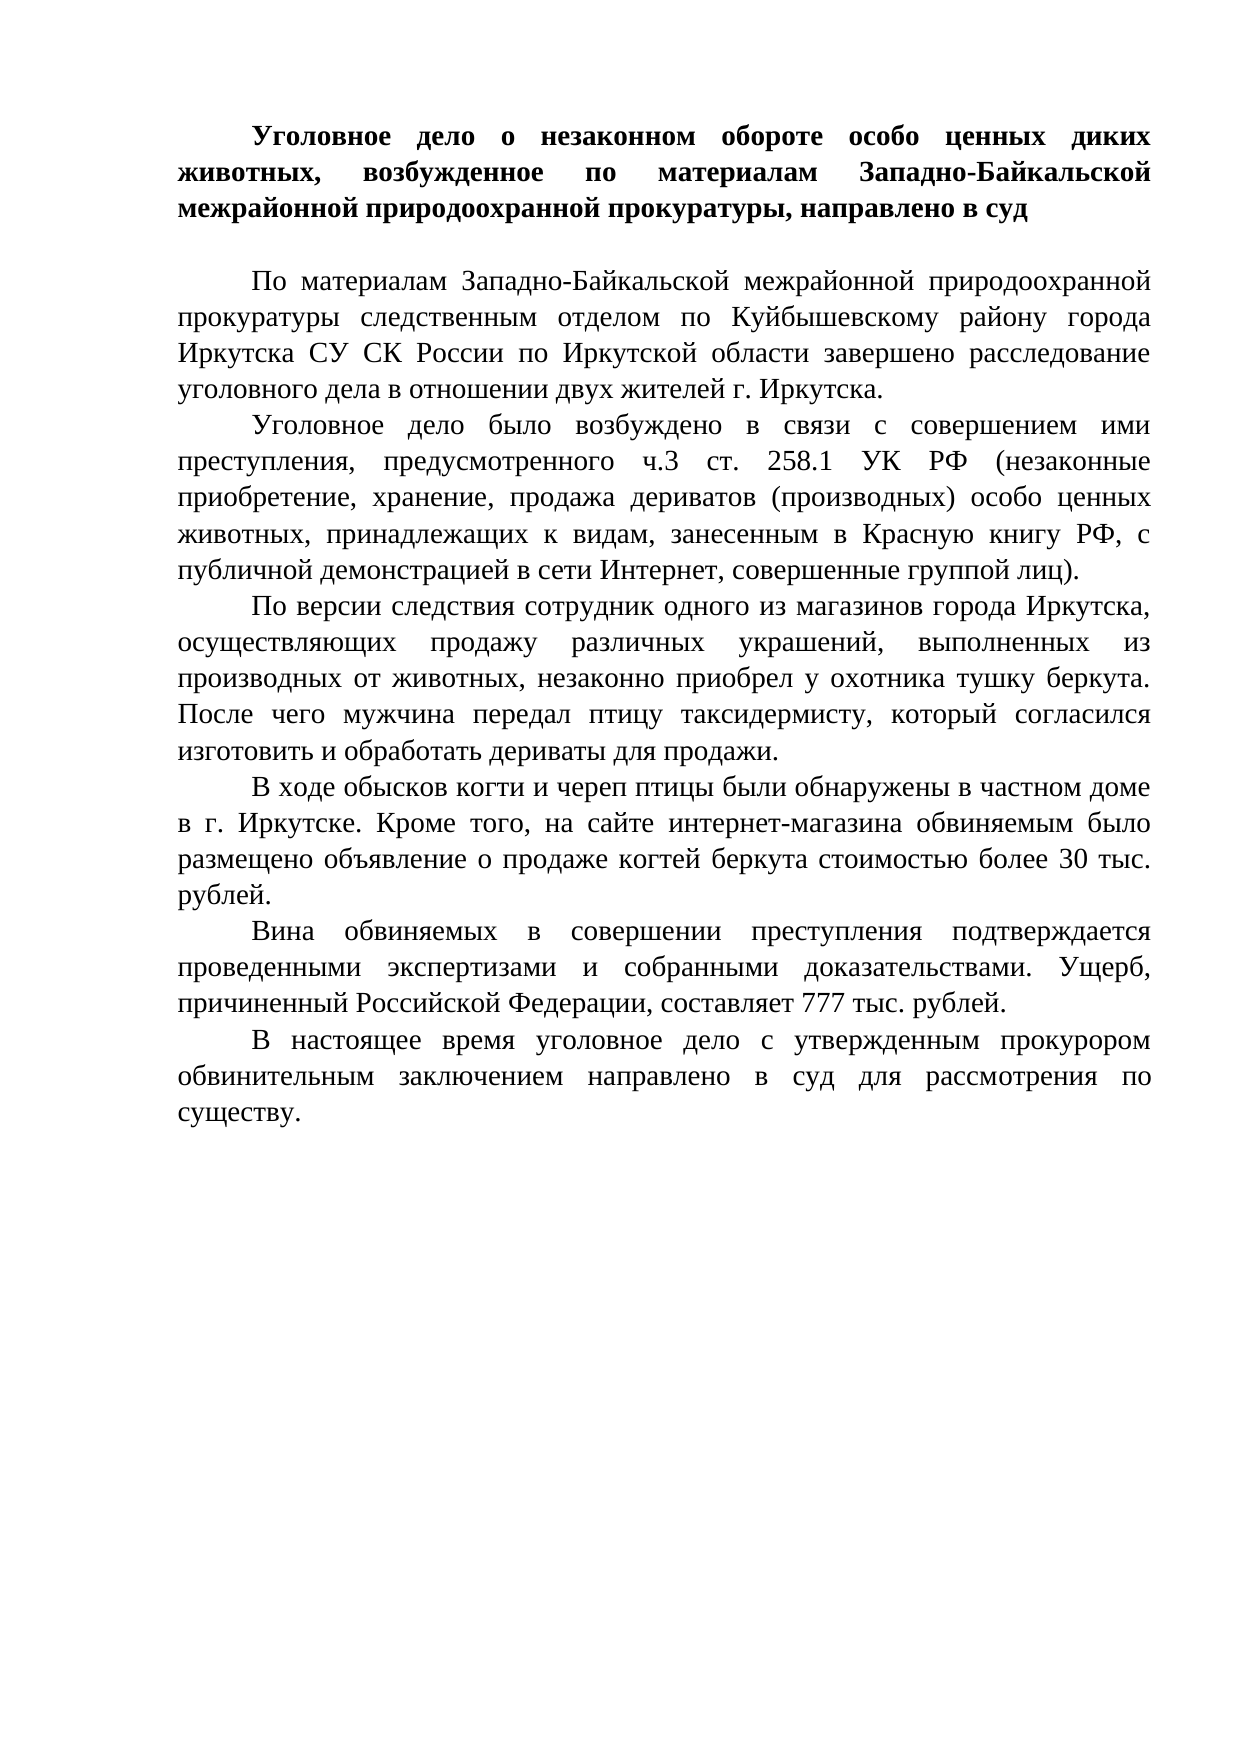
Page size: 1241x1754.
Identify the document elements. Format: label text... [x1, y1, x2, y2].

text Вина обвиняемых в совершении преступления подтверждается проведенными экспертизами и собранными доказательствами. Ущерб, причиненный Российской Федерации, составляет 777 тыс. рублей. [177, 913, 1152, 1019]
text В ходе обысков когти и череп птицы были обнаружены в частном доме в г. Иркутске. Кроме того, на сайте интернет-магазина обвиняемым было размещено объявление о продаже когтей беркута стоимостью более 30 тыс. рублей. [177, 769, 1152, 911]
text Уголовное дело о незаконном обороте особо ценных диких животных, возбужденное по материалам Западно-Байкальской межрайонной природоохранной прокуратуры, направлено в суд [177, 118, 1152, 224]
text По версии следствия сотрудник одного из магазинов города Иркутска, осуществляющих продажу различных украшений, выполненных из производных от животных, незаконно приобрел у охотника тушку беркута. После чего мужчина передал птицу таксидермисту, который согласился изготовить и обработать дериваты для продажи. [177, 588, 1152, 766]
text По материалам Западно-Байкальской межрайонной природоохранной прокуратуры следственным отделом по Куйбышевскому району города Иркутска СУ СК России по Иркутской области завершено расследование уголовного дела в отношении двух жителей г. Иркутска. [177, 263, 1152, 405]
text В настоящее время уголовное дело с утвержденным прокурором обвинительным заключением направлено в суд для рассмотрения по существу. [177, 1022, 1152, 1128]
text Уголовное дело было возбуждено в связи с совершением ими преступления, предусмотренного ч.3 ст. 258.1 УК РФ (незаконные приобретение, хранение, продажа дериватов (производных) особо ценных животных, принадлежащих к видам, занесенным в Красную книгу РФ, с публичной демонстрацией в сети Интернет, совершенные группой лиц). [177, 407, 1152, 585]
